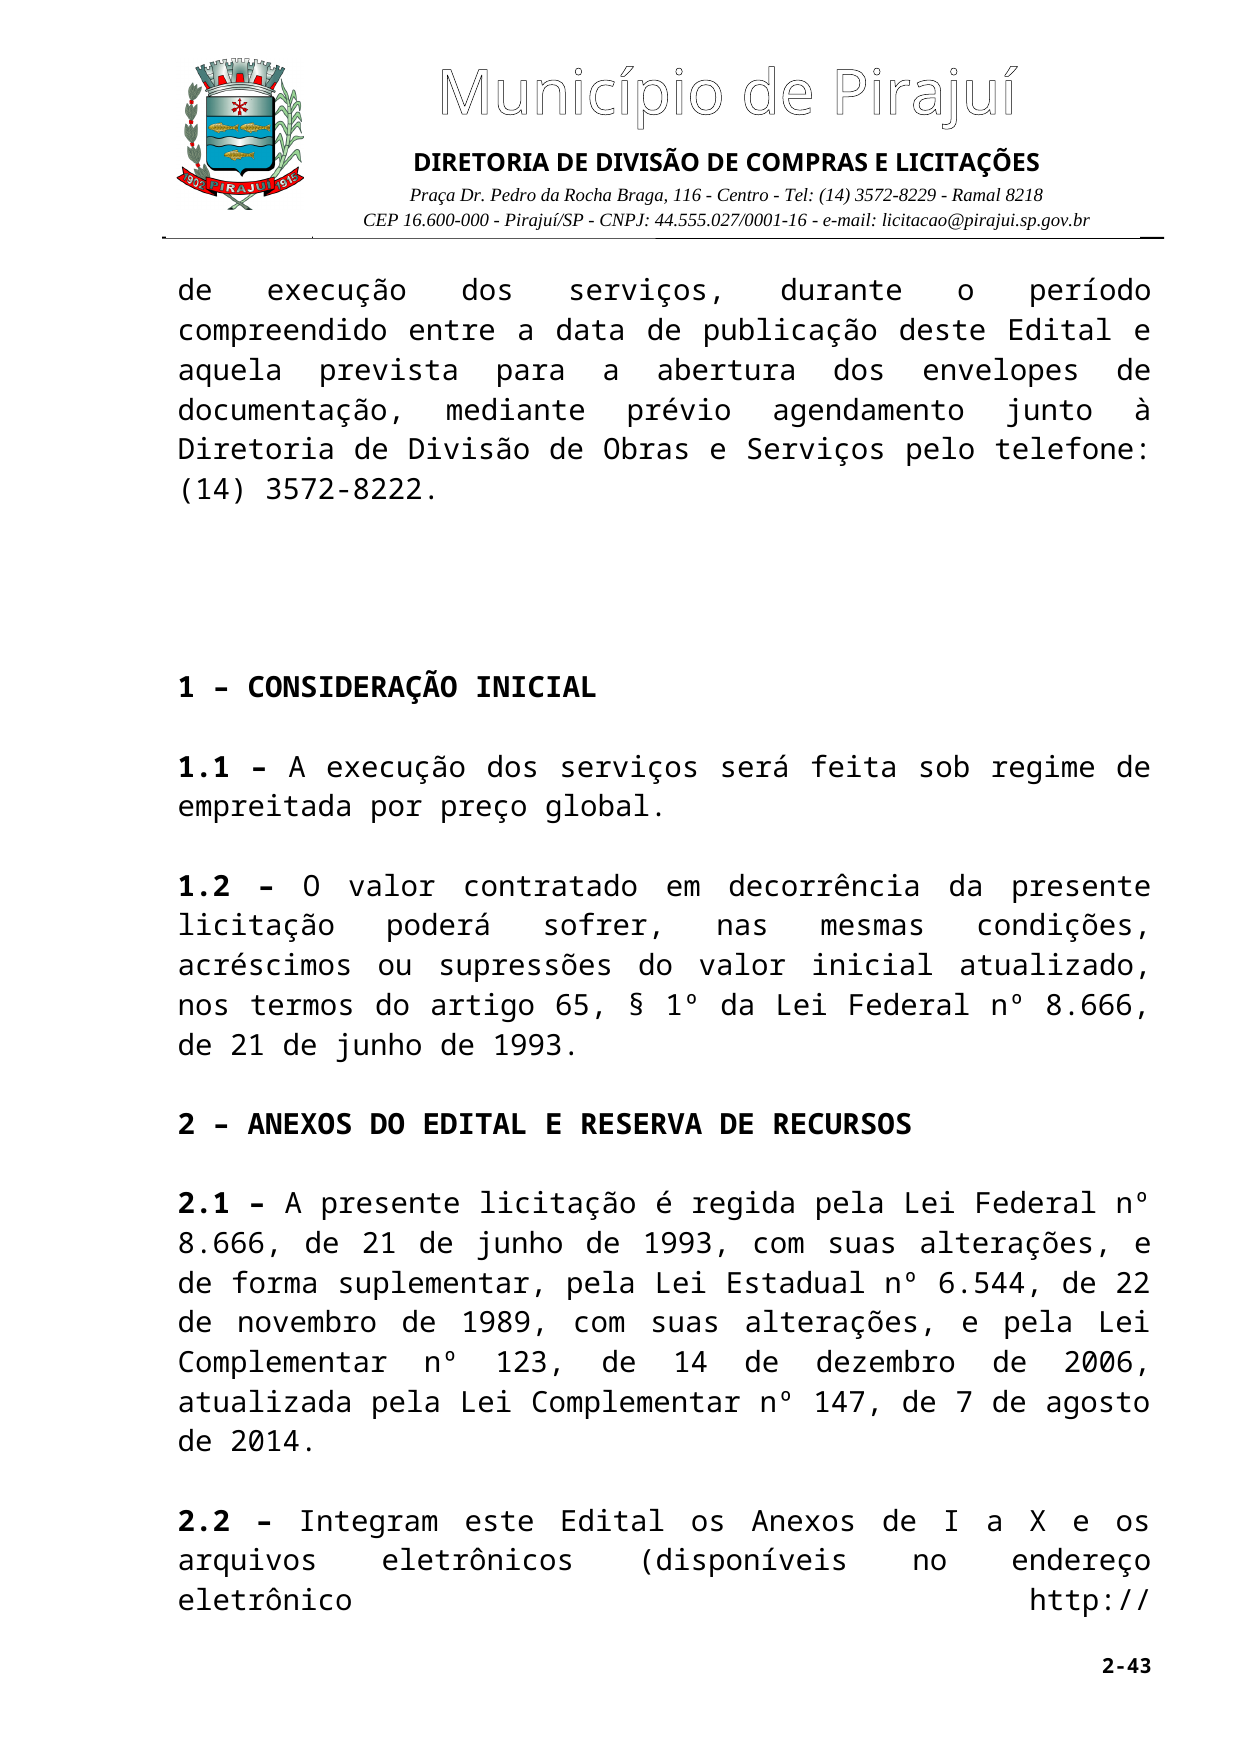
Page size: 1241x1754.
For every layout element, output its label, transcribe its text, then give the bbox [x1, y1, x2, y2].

text 1 – CONSIDERAÇÃO INICIAL [177, 667, 1152, 706]
picture [176, 58, 304, 210]
text 1.2 – O valor contratado em decorrência da presente licitação poderá sofrer, nas mesmas condições, acréscimos ou supressões do valor inicial atualizado, nos termos do artigo 65, § 1º da Lei Federal nº 8.666, de 21 de junho de 1993. [177, 865, 1152, 1063]
text 2.1 – A presente licitação é regida pela Lei Federal nº 8.666, de 21 de junho de 1993, com suas alterações, e de forma suplementar, pela Lei Estadual nº 6.544, de 22 de novembro de 1989, com suas alterações, e pela Lei Complementar nº 123, de 14 de dezembro de 2006, atualizada pela Lei Complementar nº 147, de 7 de agosto de 2014. [177, 1182, 1152, 1460]
text 1.1 – A execução dos serviços será feita sob regime de empreitada por preço global. [177, 746, 1152, 825]
text 2 – ANEXOS DO EDITAL E RESERVA DE RECURSOS [177, 1103, 1152, 1143]
